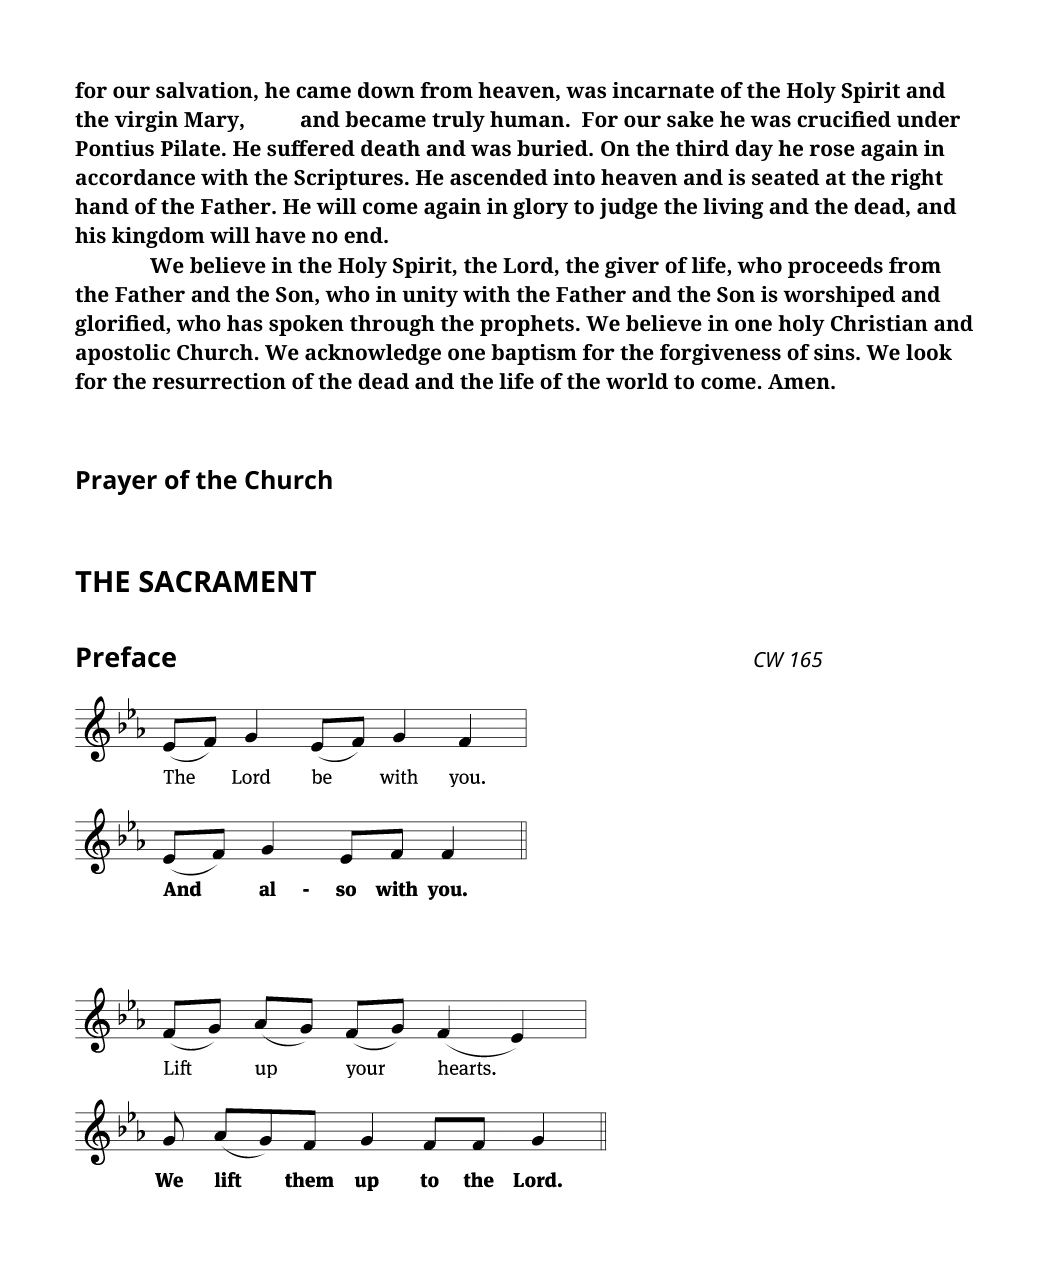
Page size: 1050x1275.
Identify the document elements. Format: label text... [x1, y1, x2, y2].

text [75, 75, 975, 250]
picture [75, 929, 711, 1191]
text Prayer of the Church [75, 462, 975, 497]
subtitle The Sacrament [75, 561, 975, 601]
picture [75, 696, 711, 900]
text Preface CW 165 [75, 638, 975, 675]
text We believe in the Holy Spirit, the Lord, the giver of life, who proceeds from the Father and the Son, who in unity with the Father and the Son is worshiped and glorified, who has spoken through the prophets. We believe in one holy Christian and apostolic Church. We acknowledge one baptism for the forgiveness of sins. We look for the resurrection of the dead and the life of the world to come. Amen. [75, 250, 975, 396]
